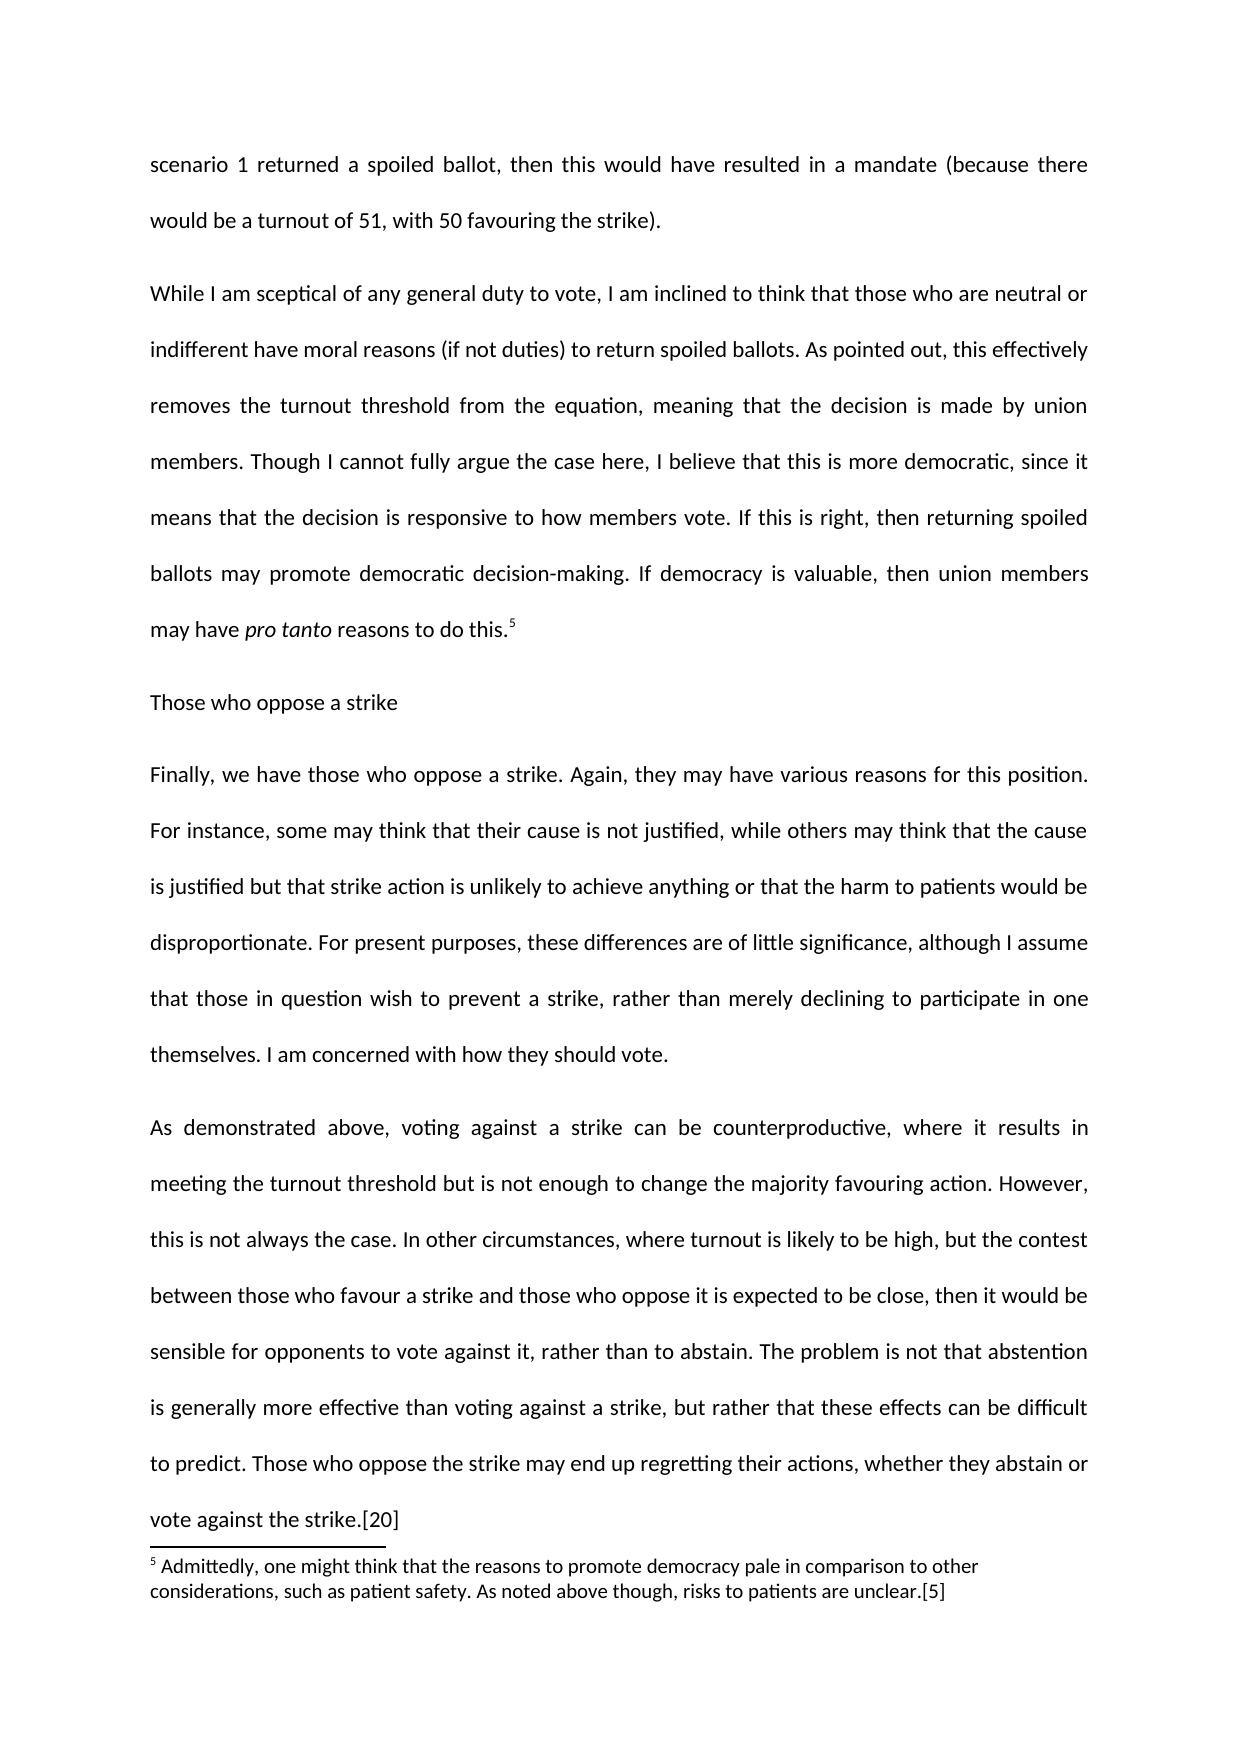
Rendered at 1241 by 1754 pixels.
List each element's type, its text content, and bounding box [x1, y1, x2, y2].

text Finally, we have those who oppose a strike. Again, they may have various reasons for this position. For instance, some may think that their cause is not justified, while others may think that the cause is justified but that strike action is unlikely to achieve anything or that the harm to patients would be disproportionate. For present purposes, these differences are of little significance, although I assume that those in question wish to prevent a strike, rather than merely declining to participate in one themselves. I am concerned with how they should vote. [150, 760, 1090, 1069]
text While I am sceptical of any general duty to vote, I am inclined to think that those who are neutral or indifferent have moral reasons (if not duties) to return spoiled ballots. As pointed out, this effectively removes the turnout threshold from the equation, meaning that the decision is made by union members. Though I cannot fully argue the case here, I believe that this is more democratic, since it means that the decision is responsive to how members vote. If this is right, then returning spoiled ballots may promote democratic decision-making. If democracy is valuable, then union members may have pro tanto reasons to do this. [150, 279, 1090, 643]
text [150, 150, 1090, 234]
text As demonstrated above, voting against a strike can be counterproductive, where it results in meeting the turnout threshold but is not enough to change the majority favouring action. However, this is not always the case. In other circumstances, where turnout is likely to be high, but the contest between those who favour a strike and those who oppose it is expected to be close, then it would be sensible for opponents to vote against it, rather than to abstain. The problem is not that abstention is generally more effective than voting against a strike, but rather that these effects can be difficult to predict. Those who oppose the strike may end up regretting their actions, whether they abstain or vote against the strike.[20] [150, 1113, 1090, 1534]
text Those who oppose a strike [150, 688, 1090, 716]
